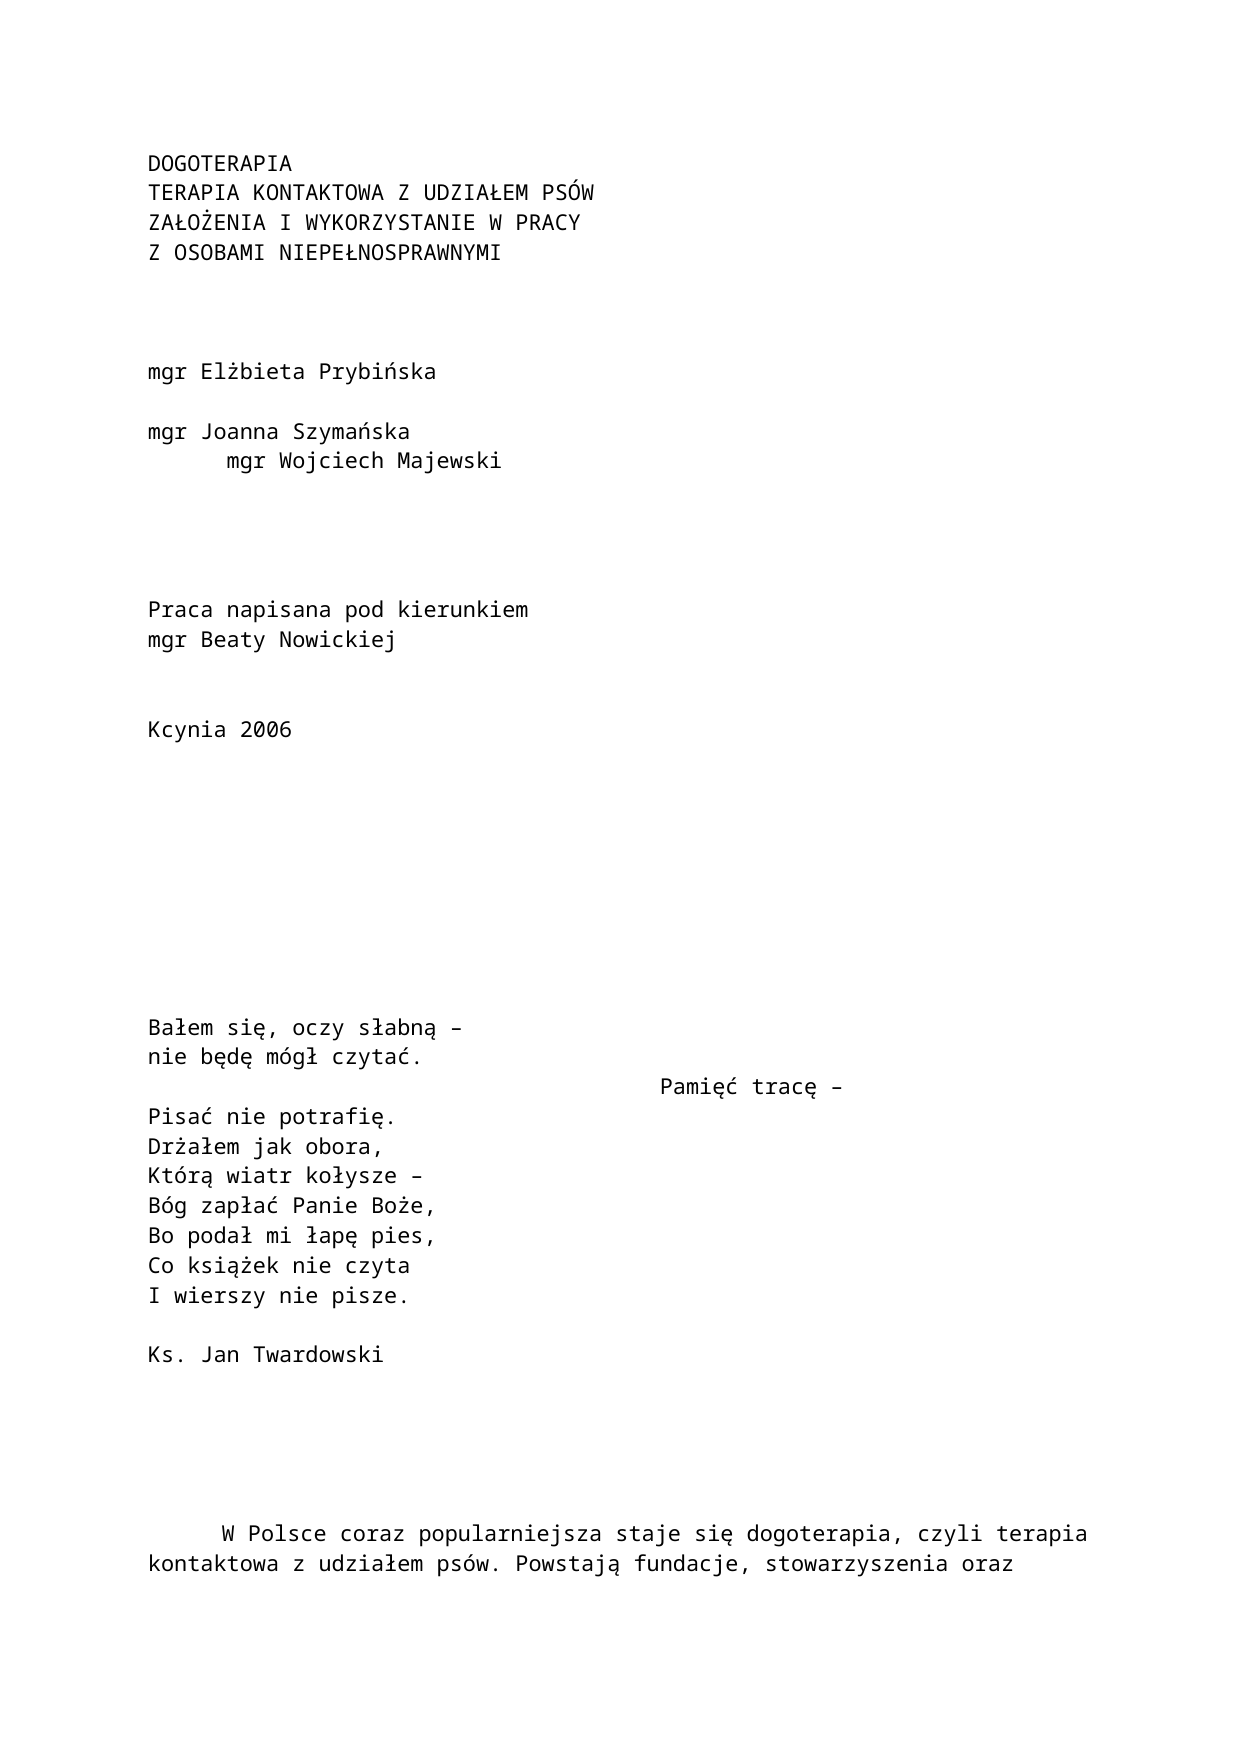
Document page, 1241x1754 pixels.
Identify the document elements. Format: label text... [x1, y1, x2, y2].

text Drżałem jak obora, [148, 1131, 1093, 1161]
text mgr Wojciech Majewski [148, 446, 1093, 475]
text Którą wiatr kołysze – [148, 1161, 1093, 1190]
text mgr Joanna Szymańska [148, 386, 1093, 446]
text Ks. Jan Twardowski [148, 1339, 1093, 1369]
text Co książek nie czyta [148, 1250, 1093, 1280]
text I wierszy nie pisze. [148, 1280, 1093, 1309]
text mgr Elżbieta Prybińska [148, 326, 1093, 386]
text Bałem się, oczy słabną – [148, 1012, 1093, 1041]
text Pisać nie potrafię. [148, 1101, 1093, 1131]
text Bóg zapłać Panie Boże, [148, 1190, 1093, 1220]
text TERAPIA KONTAKTOWA Z UDZIAŁEM PSÓW [148, 177, 1093, 207]
text Kcynia 2006 [148, 714, 1093, 743]
text DOGOTERAPIA [148, 148, 1093, 177]
text ZAŁOŻENIA I WYKORZYSTANIE W PRACY [148, 207, 1093, 237]
text nie będę mógł czytać. [148, 1041, 1093, 1071]
text mgr Beaty Nowickiej [148, 624, 1093, 654]
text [148, 1518, 1093, 1578]
text Bo podał mi łapę pies, [148, 1220, 1093, 1250]
text Z OSOBAMI NIEPEŁNOSPRAWNYMI [148, 237, 1093, 267]
text Praca napisana pod kierunkiem [148, 594, 1093, 624]
text Pamięć tracę – [148, 1071, 1093, 1101]
